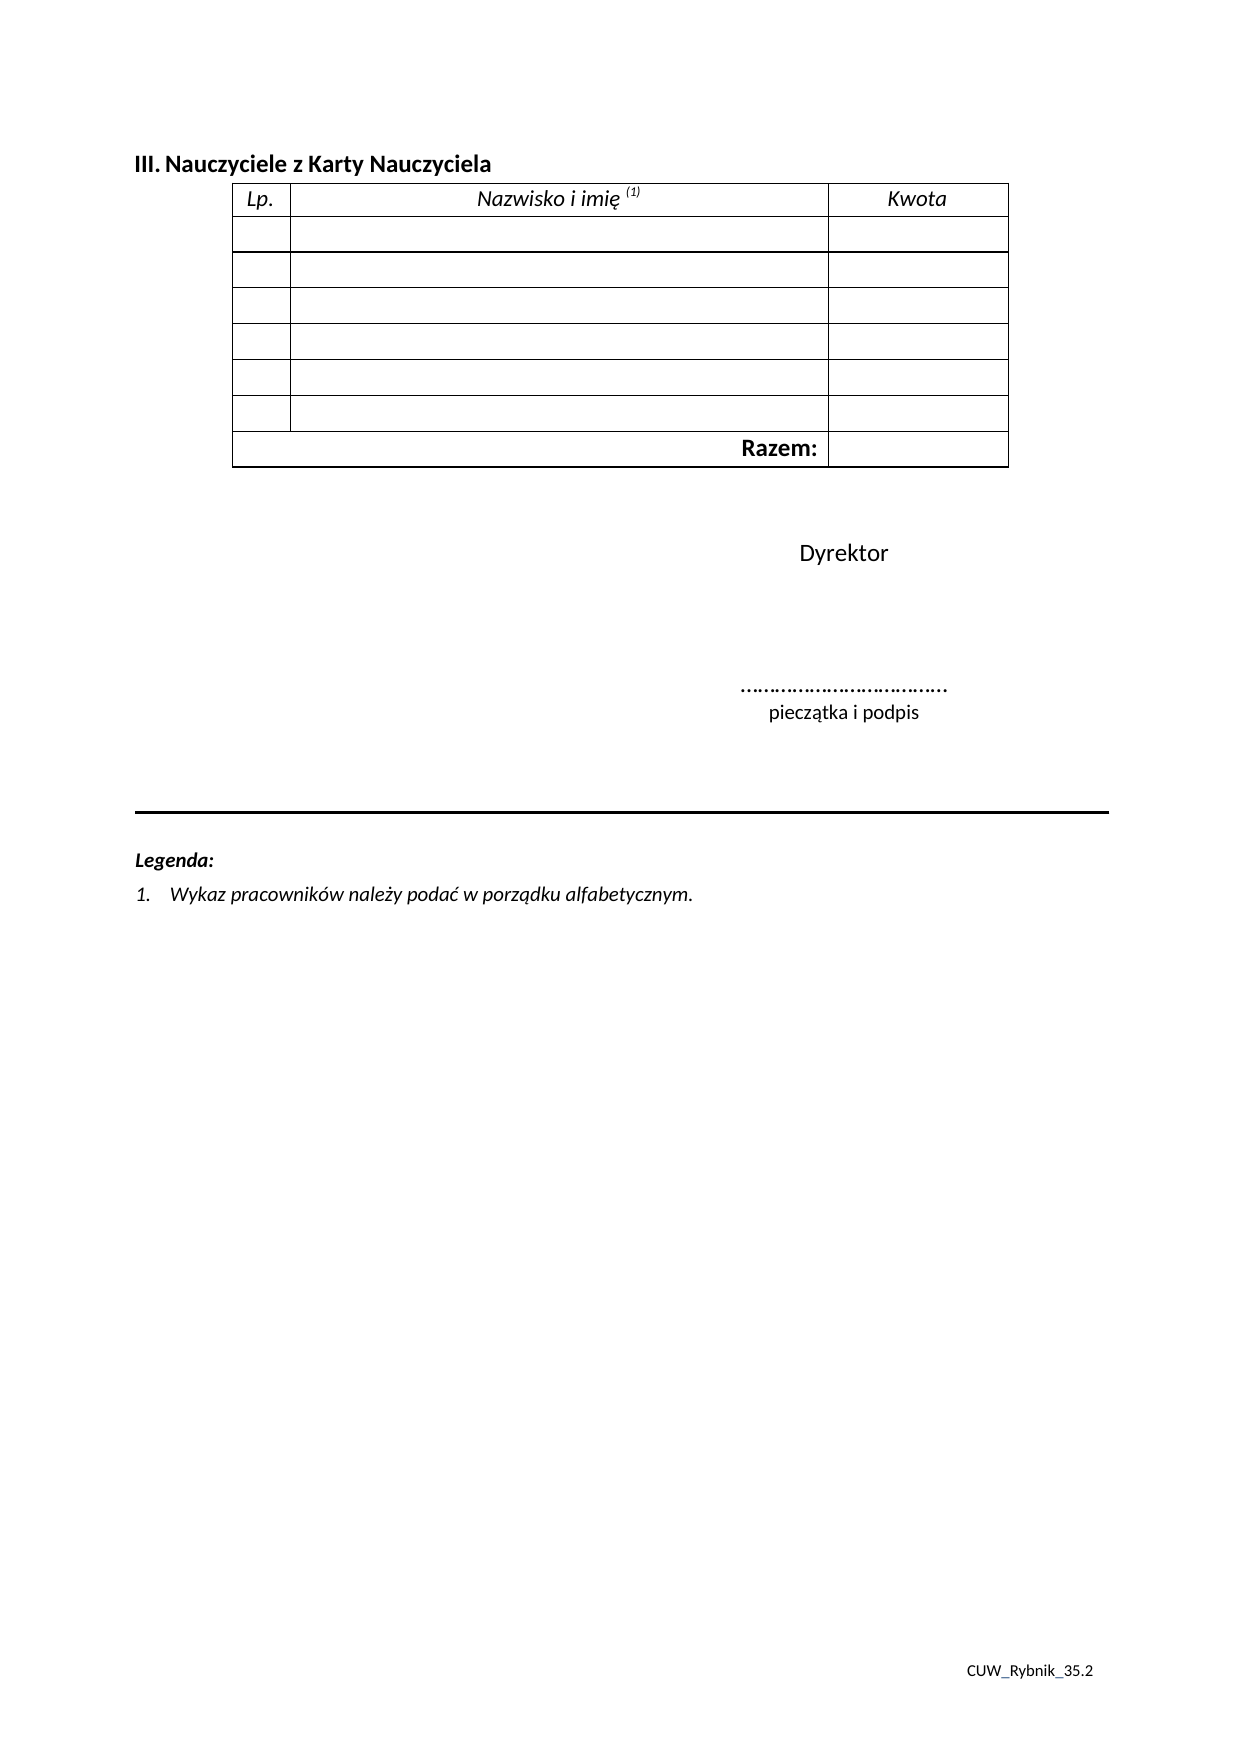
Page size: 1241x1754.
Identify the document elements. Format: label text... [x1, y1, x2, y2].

table_cell [829, 288, 1008, 323]
table_cell [233, 253, 290, 287]
table_cell [829, 253, 1008, 287]
table_cell [291, 217, 828, 251]
table_cell Razem: [233, 432, 828, 466]
table_cell [233, 288, 290, 323]
table_cell [233, 360, 290, 395]
list Wykaz pracowników należy podać w porządku alfabetycznym. [135, 881, 1105, 906]
table_cell [829, 432, 1008, 466]
table_cell [233, 217, 290, 251]
table_cell [291, 253, 828, 287]
table_cell [291, 360, 828, 395]
table_cell [233, 396, 290, 431]
text Legenda: [135, 848, 1105, 873]
text Dyrektor [135, 537, 1090, 568]
table_cell [291, 396, 828, 431]
table_cell [829, 217, 1008, 251]
table_header Nazwisko i imię (1) [291, 184, 828, 216]
table_cell [829, 360, 1008, 395]
table_cell [233, 324, 290, 359]
list Nauczyciele z Karty Nauczyciela [134, 148, 1105, 178]
table_header Kwota [829, 184, 1008, 216]
table_cell [829, 396, 1008, 431]
table_cell [829, 324, 1008, 359]
table_header Lp. [233, 184, 290, 216]
table_cell [291, 324, 828, 359]
table_cell [291, 288, 828, 323]
text pieczątka i podpis [135, 699, 1110, 724]
text ……………………………… [135, 668, 1110, 699]
